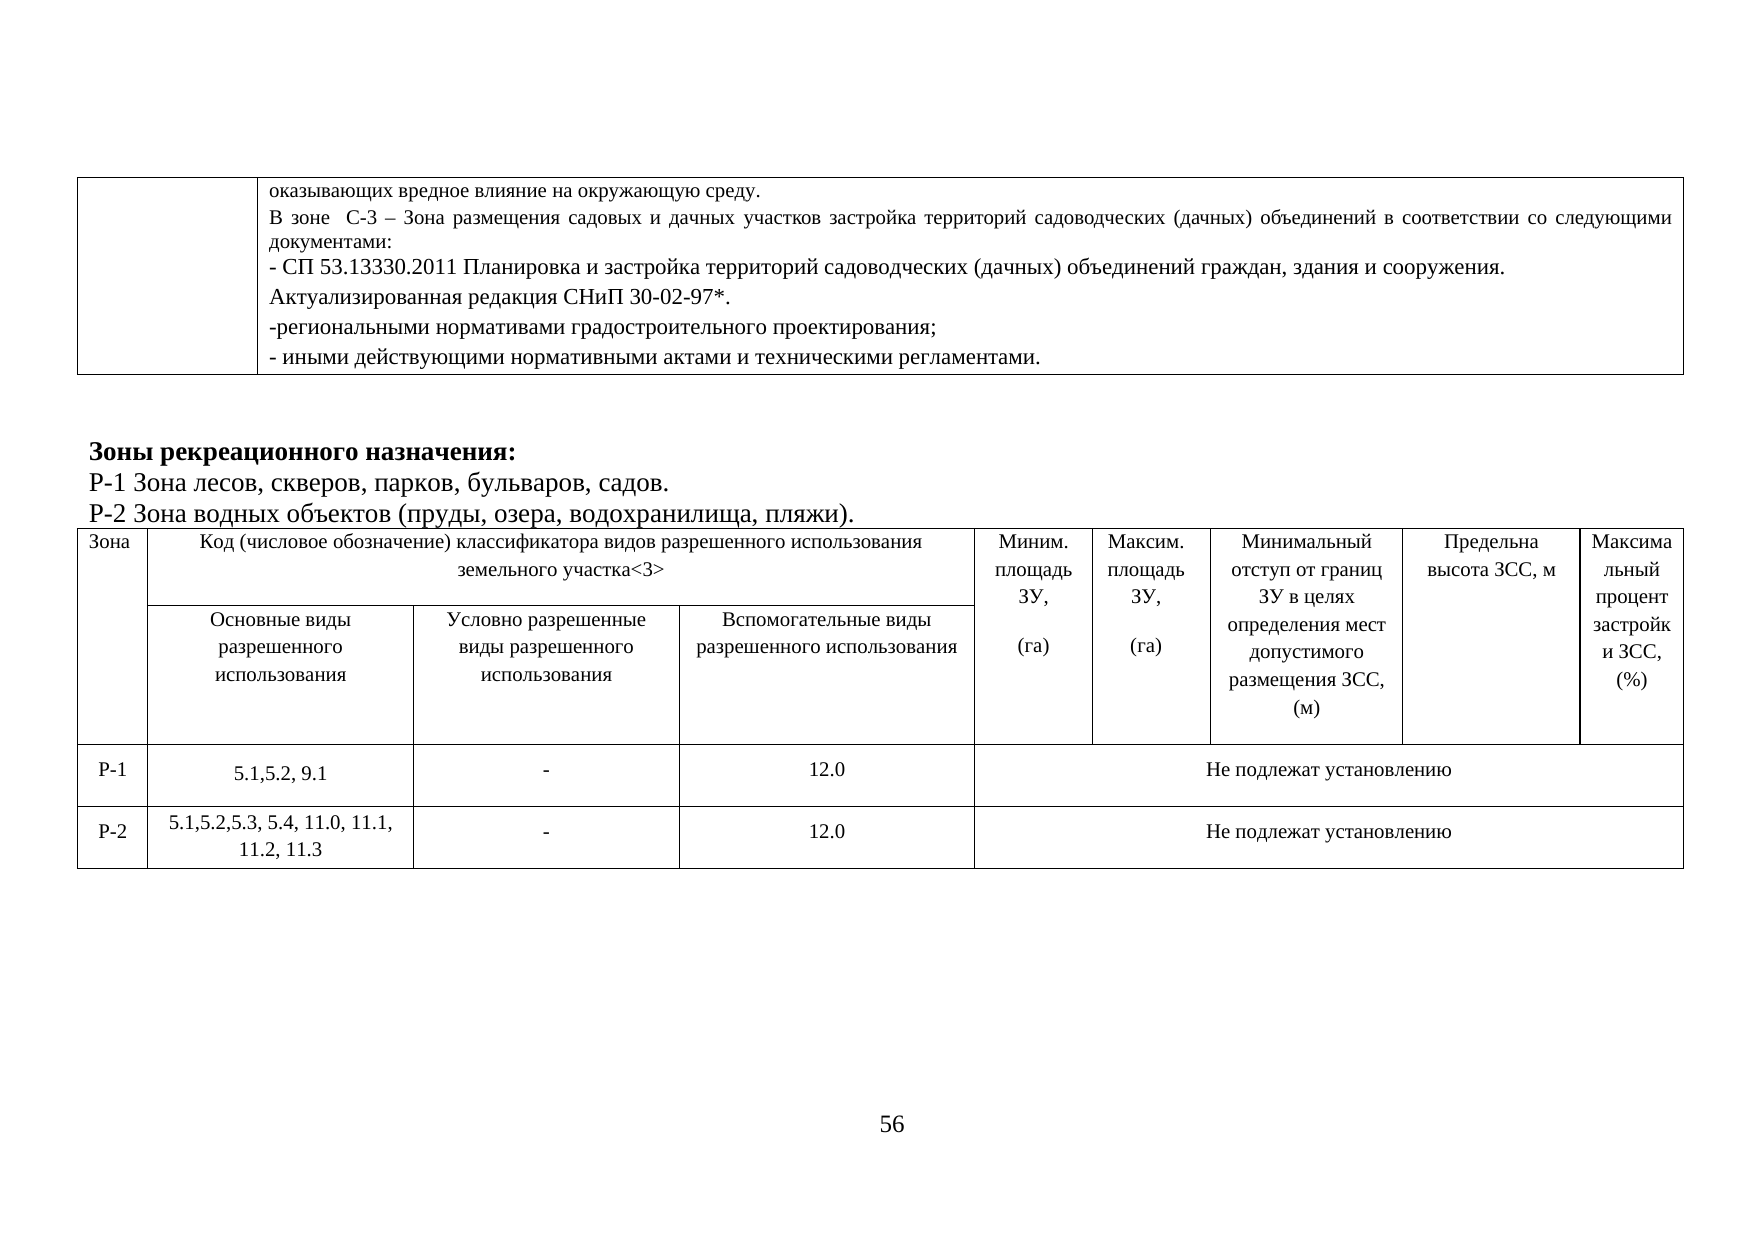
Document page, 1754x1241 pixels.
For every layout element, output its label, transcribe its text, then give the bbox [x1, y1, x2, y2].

table_cell - [414, 807, 679, 868]
table_cell - [414, 745, 679, 806]
table_cell Вспомогательные виды разрешенного использования [680, 606, 974, 743]
table_cell 5.1,5.2, 9.1 [148, 745, 413, 806]
table_cell Условно разрешенные виды разрешенного использования [414, 606, 679, 743]
table_header Миним. площадь ЗУ, (га) [975, 529, 1092, 743]
table_cell 5.1,5.2,5.3, 5.4, 11.0, 11.1, 11.2, 11.3 [148, 807, 413, 868]
table_header Зона [78, 529, 147, 743]
table_cell 12.0 [680, 807, 974, 868]
table_header Минимальный отступ от границ ЗУ в целях определения мест допустимого размещения ЗСС, (м) [1211, 529, 1402, 743]
table_cell 12.0 [680, 745, 974, 806]
table_cell Р-1 [78, 745, 147, 806]
table_cell Р-2 [78, 807, 147, 868]
table_header Код (числовое обозначение) классификатора видов разрешенного использования земельного участка<3> [148, 529, 974, 605]
text Зоны рекреационного назначения: [89, 434, 1695, 466]
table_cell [78, 178, 257, 374]
table_cell Основные виды разрешенного использования [148, 606, 413, 743]
text Р-1 Зона лесов, скверов, парков, бульваров, садов. [89, 466, 1695, 497]
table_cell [258, 178, 1683, 374]
table_cell Не подлежат установлению [975, 745, 1683, 806]
table_header Максимальный процент застройки ЗСС, (%) [1581, 529, 1683, 743]
table_cell Не подлежат установлению [975, 807, 1683, 868]
table_header Максим. площадь ЗУ, (га) [1093, 529, 1210, 743]
table_header Предельна высота ЗСС, м [1403, 529, 1579, 743]
text Р-2 Зона водных объектов (пруды, озера, водохранилища, пляжи). [89, 497, 1695, 528]
